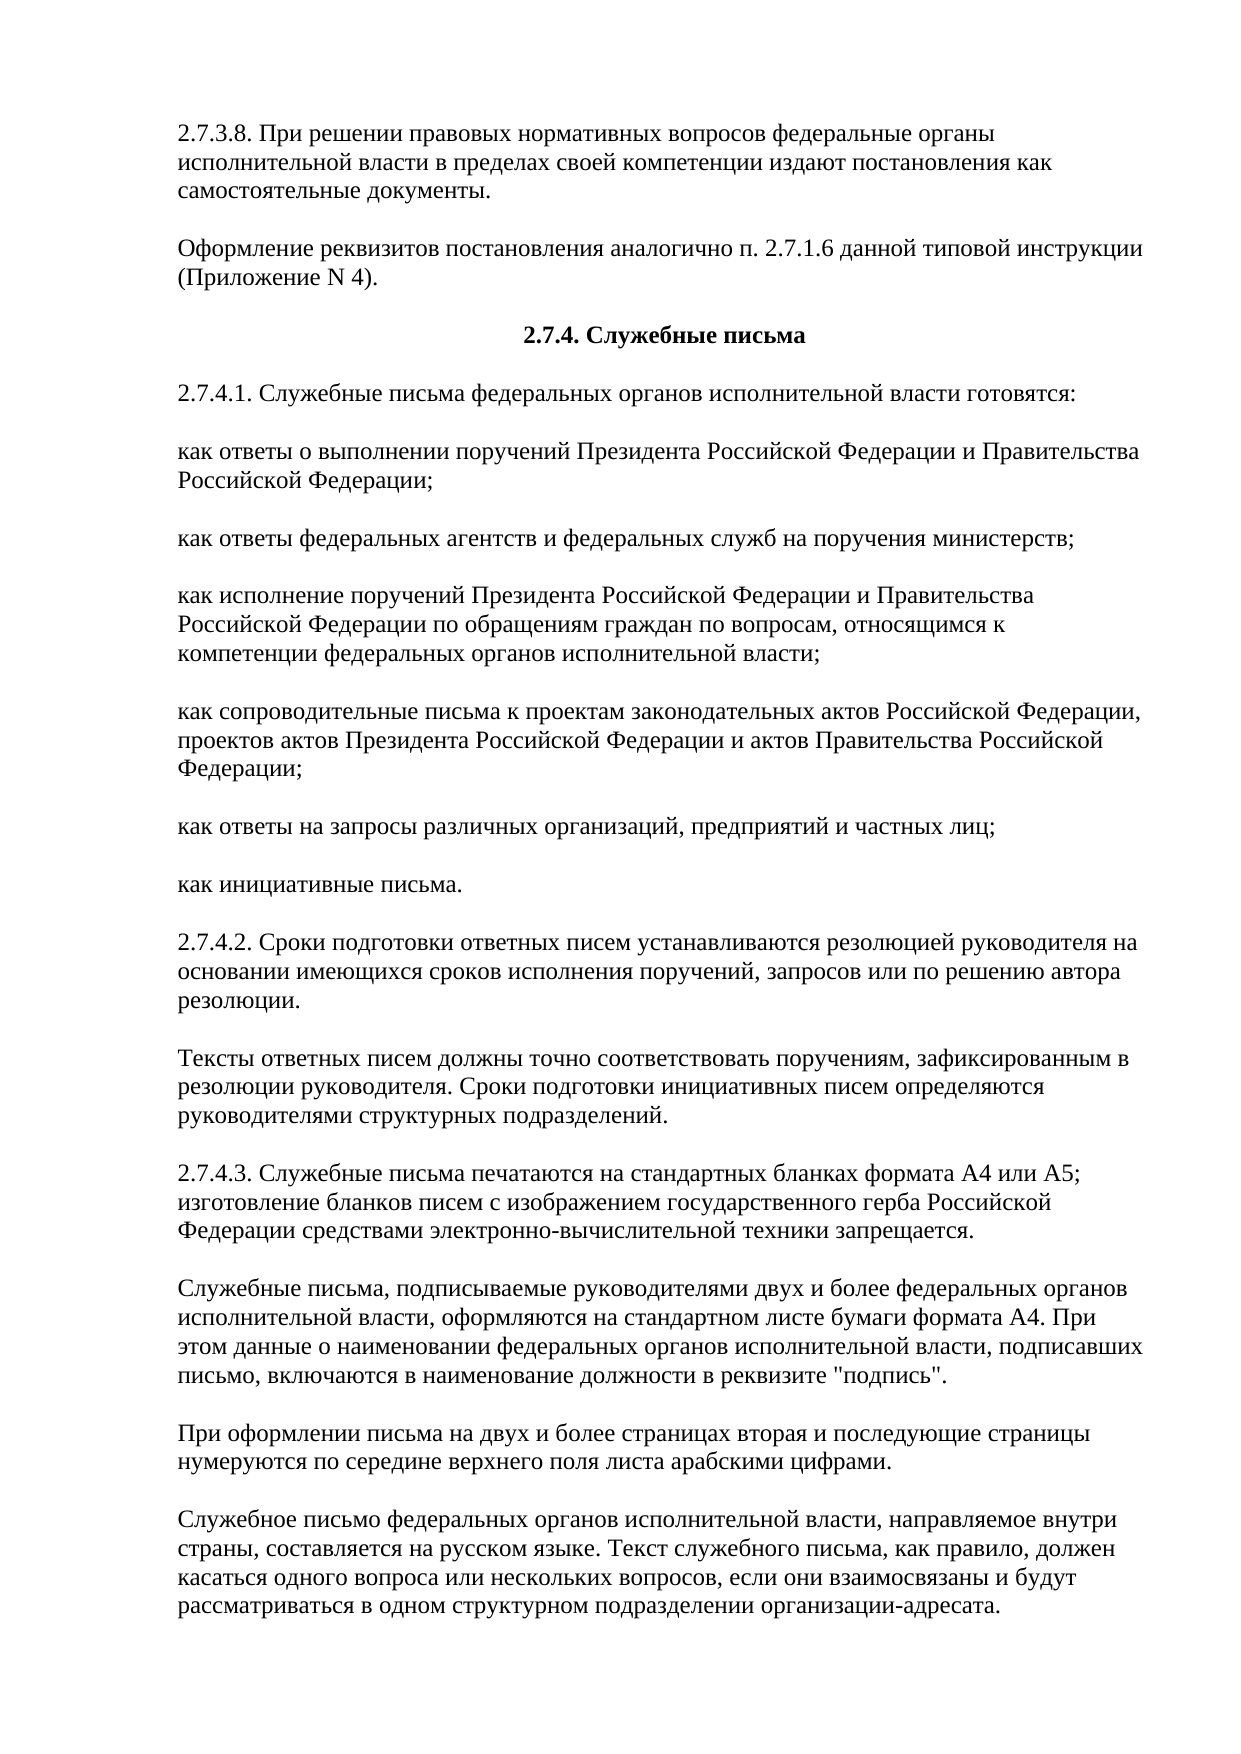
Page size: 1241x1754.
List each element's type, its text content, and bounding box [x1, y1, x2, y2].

text как ответы о выполнении поручений Президента Российской Федерации и Правительства Российской Федерации; [177, 436, 1152, 493]
text Служебное письмо федеральных органов исполнительной власти, направляемое внутри страны, составляется на русском языке. Текст служебного письма, как правило, должен касаться одного вопроса или нескольких вопросов, если они взаимосвязаны и будут рассматриваться в одном структурном подразделении организации-адресата. [177, 1504, 1152, 1619]
text как инициативные письма. [177, 869, 1152, 898]
text При оформлении письма на двух и более страницах вторая и последующие страницы нумеруются по середине верхнего поля листа арабскими цифрами. [177, 1418, 1152, 1475]
text как ответы на запросы различных организаций, предприятий и частных лиц; [177, 811, 1152, 840]
text 2.7.4.2. Сроки подготовки ответных писем устанавливаются резолюцией руководителя на основании имеющихся сроков исполнения поручений, запросов или по решению автора резолюции. [177, 927, 1152, 1013]
text как исполнение поручений Президента Российской Федерации и Правительства Российской Федерации по обращениям граждан по вопросам, относящимся к компетенции федеральных органов исполнительной власти; [177, 581, 1152, 667]
text Служебные письма, подписываемые руководителями двух и более федеральных органов исполнительной власти, оформляются на стандартном листе бумаги формата А4. При этом данные о наименовании федеральных органов исполнительной власти, подписавших письмо, включаются в наименование должности в реквизите "подпись". [177, 1273, 1152, 1388]
text 2.7.4.3. Служебные письма печатаются на стандартных бланках формата А4 или А5; изготовление бланков писем с изображением государственного герба Российской Федерации средствами электронно-вычислительной техники запрещается. [177, 1158, 1152, 1244]
text Оформление реквизитов постановления аналогично п. 2.7.1.6 данной типовой инструкции (Приложение N 4). [177, 233, 1152, 291]
text 2.7.4. Служебные письма [177, 320, 1152, 349]
text 2.7.4.1. Служебные письма федеральных органов исполнительной власти готовятся: [177, 378, 1152, 407]
text как ответы федеральных агентств и федеральных служб на поручения министерств; [177, 523, 1152, 551]
text как сопроводительные письма к проектам законодательных актов Российской Федерации, проектов актов Президента Российской Федерации и актов Правительства Российской Федерации; [177, 696, 1152, 782]
text 2.7.3.8. При решении правовых нормативных вопросов федеральные органы исполнительной власти в пределах своей компетенции издают постановления как самостоятельные документы. [177, 118, 1152, 204]
text Тексты ответных писем должны точно соответствовать поручениям, зафиксированным в резолюции руководителя. Сроки подготовки инициативных писем определяются руководителями структурных подразделений. [177, 1043, 1152, 1129]
